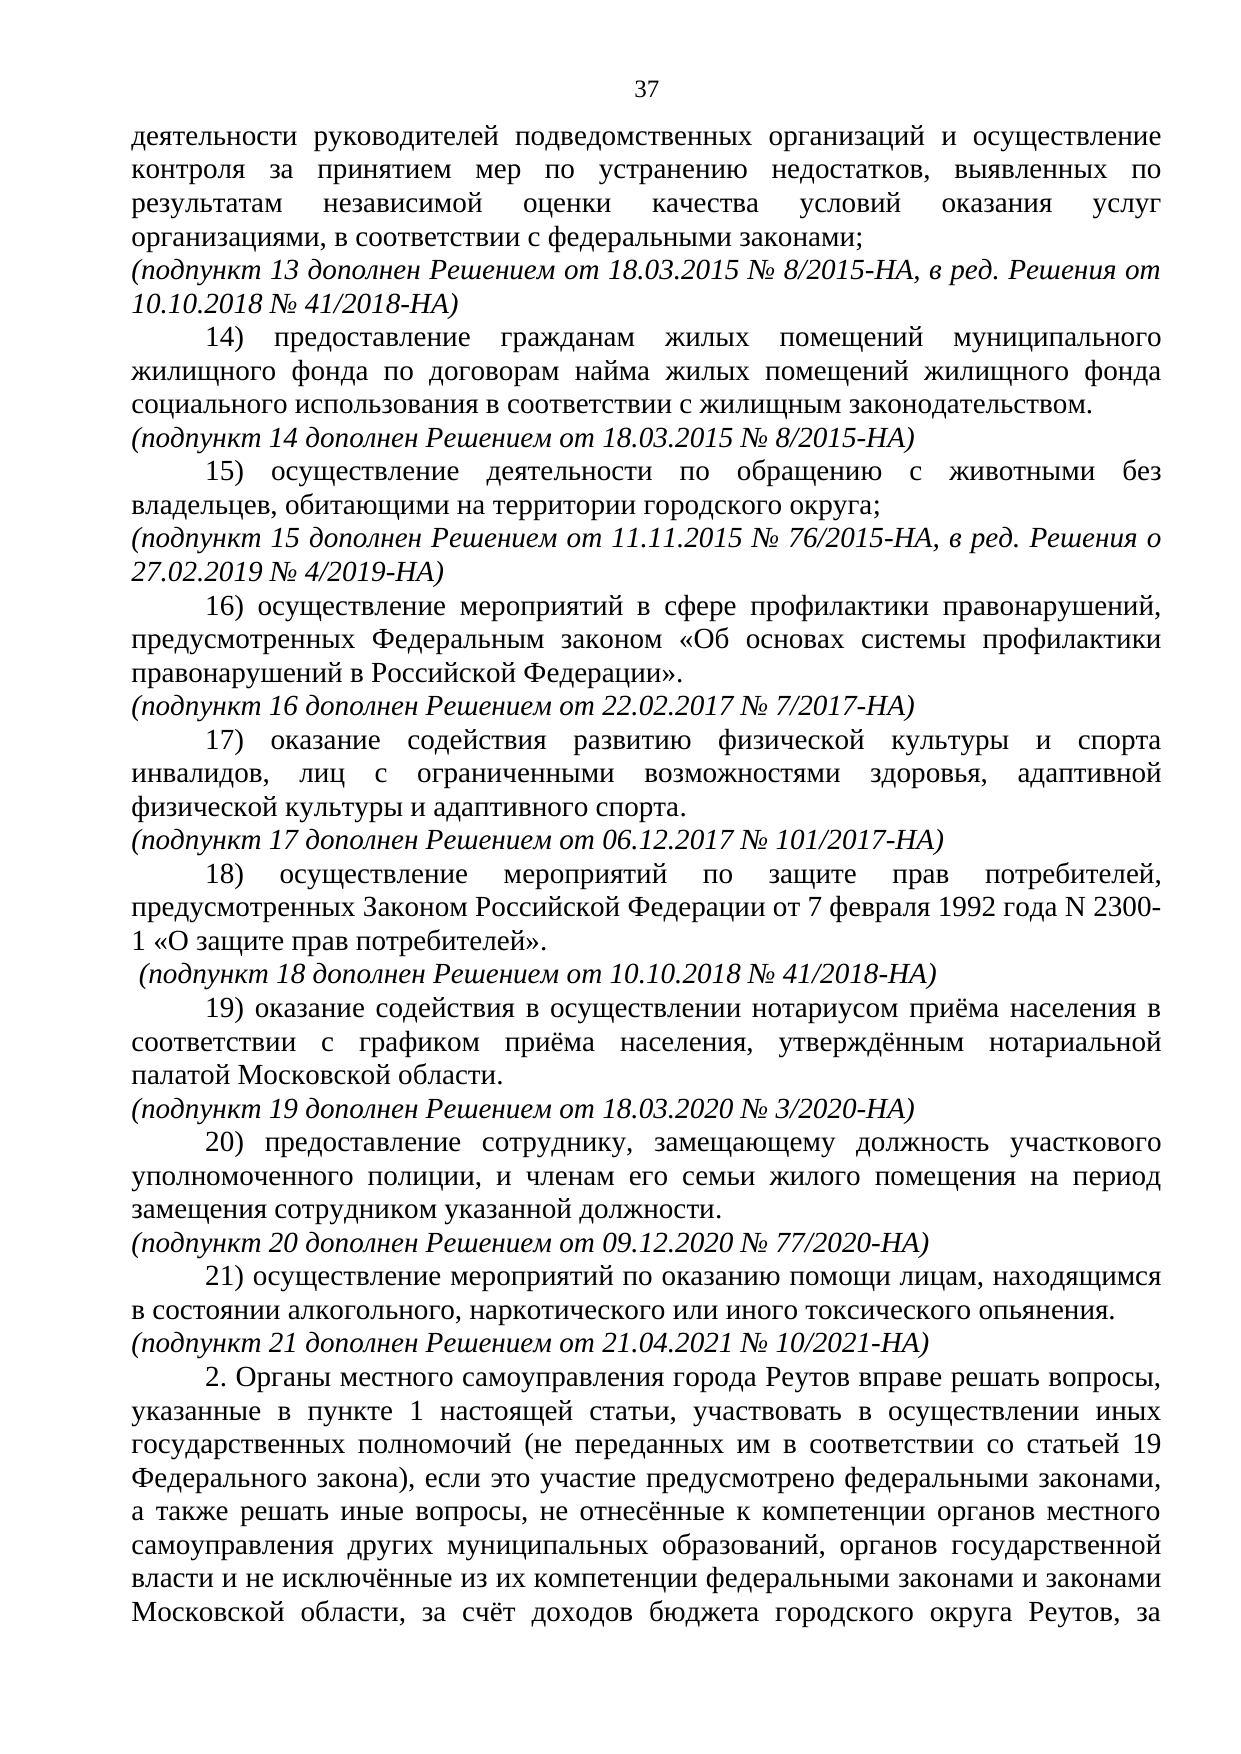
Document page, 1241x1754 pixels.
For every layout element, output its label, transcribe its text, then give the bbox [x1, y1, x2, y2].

text (подпункт 14 дополнен Решением от 18.03.2015 № 8/2015-НА) [131, 420, 1162, 453]
text 15) осуществление деятельности по обращению с животными без владельцев, обитающими на территории городского округа; [131, 453, 1162, 521]
text (подпункт 17 дополнен Решением от 06.12.2017 № 101/2017-НА) [131, 822, 1162, 856]
text (подпункт 13 дополнен Решением от 18.03.2015 № 8/2015-НА, в ред. Решения от 10.10.2018 № 41/2018-НА) [131, 252, 1162, 319]
text 18) осуществление мероприятий по защите прав потребителей, предусмотренных Законом Российской Федерации от 7 февраля 1992 года N 2300-1 «О защите прав потребителей». [131, 856, 1162, 957]
text 19) оказание содействия в осуществлении нотариусом приёма населения в соответствии с графиком приёма населения, утверждённым нотариальной палатой Московской области. [131, 990, 1162, 1091]
text 16) осуществление мероприятий в сфере профилактики правонарушений, предусмотренных Федеральным законом «Об основах системы профилактики правонарушений в Российской Федерации». [131, 588, 1162, 688]
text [131, 118, 1162, 252]
text (подпункт 20 дополнен Решением от 09.12.2020 № 77/2020-НА) [131, 1225, 1162, 1258]
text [131, 1359, 1162, 1627]
text 21) осуществление мероприятий по оказанию помощи лицам, находящимся в состоянии алкогольного, наркотического или иного токсического опьянения. [131, 1258, 1162, 1326]
text 14) предоставление гражданам жилых помещений муниципального жилищного фонда по договорам найма жилых помещений жилищного фонда социального использования в соответствии с жилищным законодательством. [131, 319, 1162, 420]
text (подпункт 19 дополнен Решением от 18.03.2020 № 3/2020-НА) [131, 1091, 1162, 1124]
text (подпункт 15 дополнен Решением от 11.11.2015 № 76/2015-НА, в ред. Решения о 27.02.2019 № 4/2019-НА) [131, 521, 1162, 588]
text (подпункт 21 дополнен Решением от 21.04.2021 № 10/2021-НА) [131, 1326, 1162, 1359]
text (подпункт 16 дополнен Решением от 22.02.2017 № 7/2017-НА) [131, 688, 1162, 722]
text (подпункт 18 дополнен Решением от 10.10.2018 № 41/2018-НА) [131, 957, 1162, 990]
text 17) оказание содействия развитию физической культуры и спорта инвалидов, лиц с ограниченными возможностями здоровья, адаптивной физической культуры и адаптивного спорта. [131, 722, 1162, 822]
text 20) предоставление сотруднику, замещающему должность участкового уполномоченного полиции, и членам его семьи жилого помещения на период замещения сотрудником указанной должности. [131, 1124, 1162, 1225]
